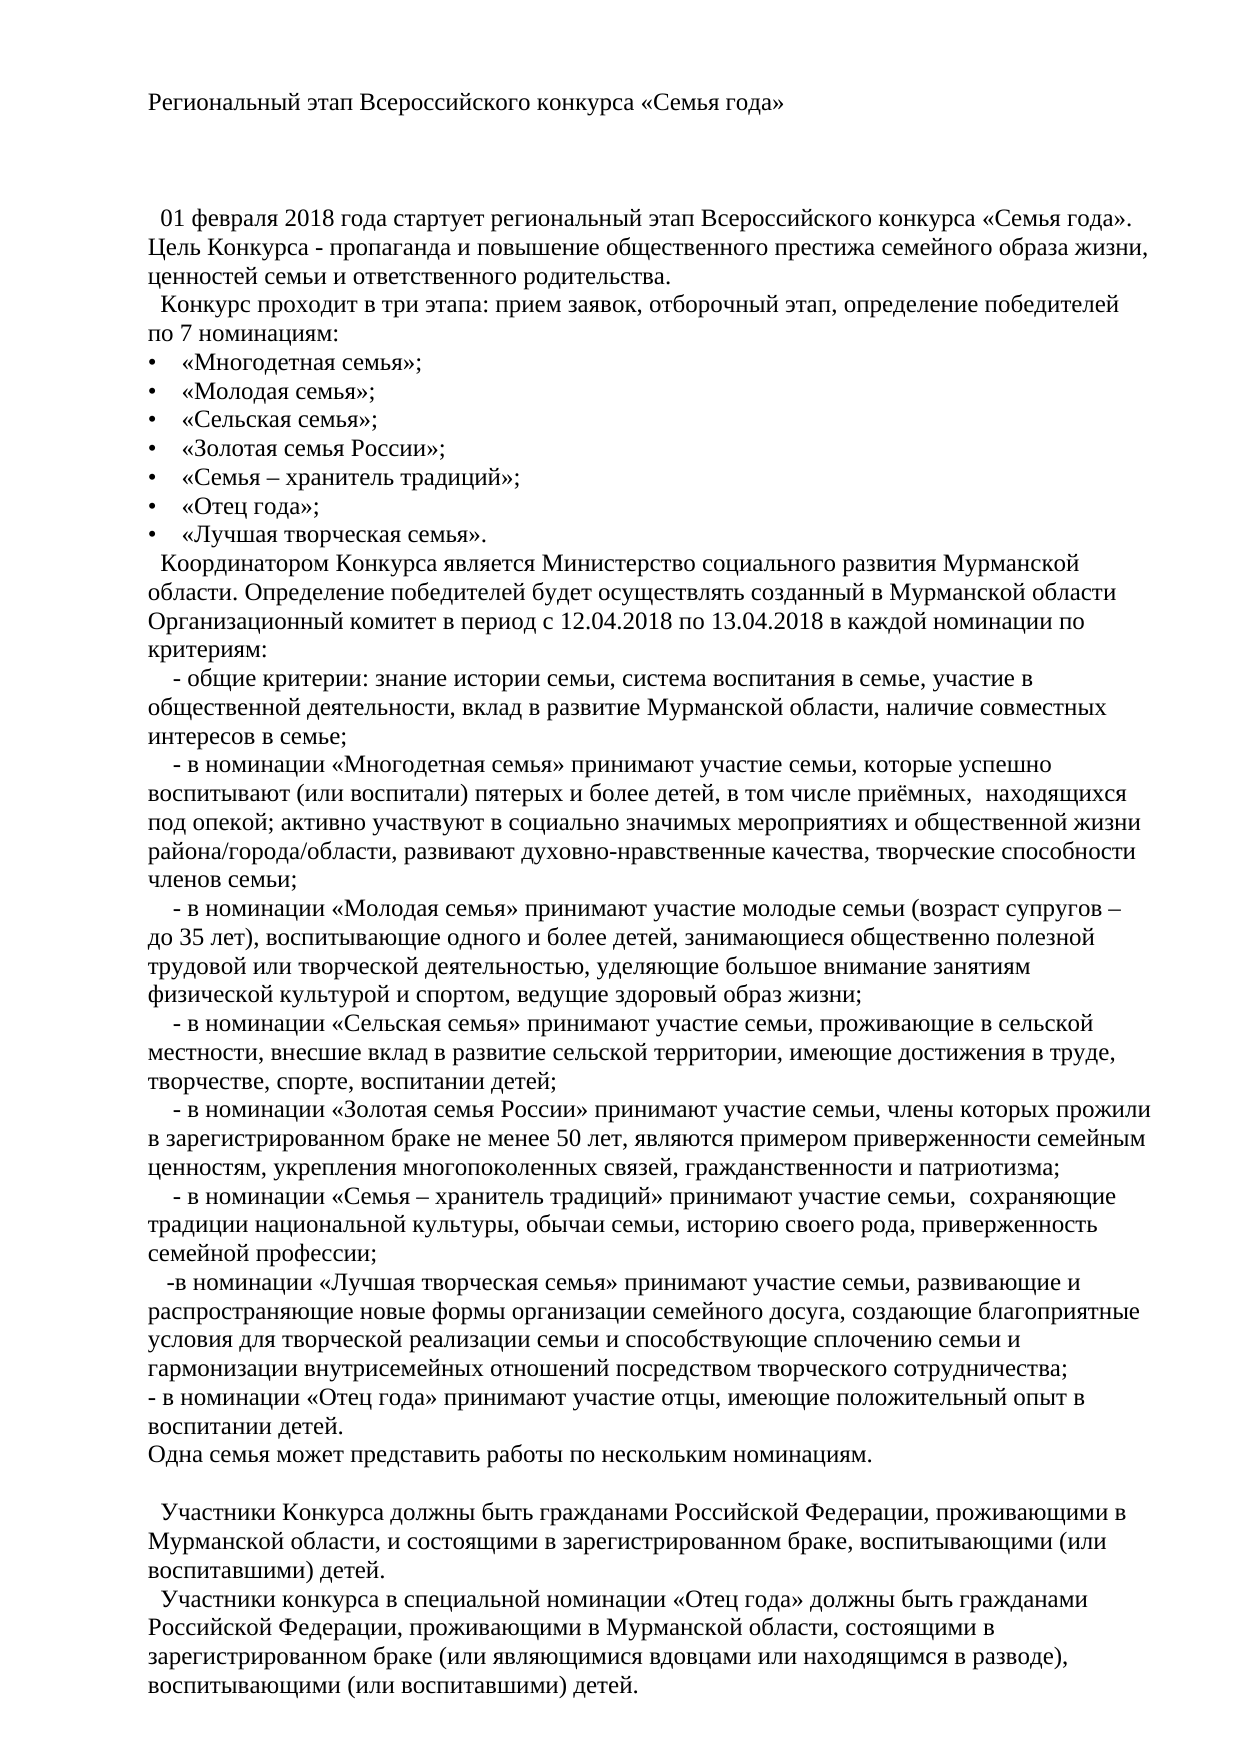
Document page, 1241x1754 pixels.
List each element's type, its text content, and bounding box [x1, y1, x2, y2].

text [148, 1497, 1152, 1699]
text 01 февраля 2018 года стартует региональный этап Всероссийского конкурса «Семья года». Цель Конкурса - пропаганда и повышение общественного престижа семейного образа жизни, ценностей семьи и ответственного родительства. Конкурс проходит в три этапа: прием заявок, отборочный этап, определение победителей по 7 номинациям: • «Многодетная семья»; • «Молодая семья»; • «Сельская семья»; • «Золотая семья России»; • «Семья – хранитель традиций»; • «Отец года»; • «Лучшая творческая семья». Координатором Конкурса является Министерство социального развития Мурманской области. Определение победителей будет осуществлять созданный в Мурманской области Организационный комитет в период с 12.04.2018 по 13.04.2018 в каждой номинации по критериям: - общие критерии: знание истории семьи, система воспитания в семье, участие в общественной деятельности, вклад в развитие Мурманской области, наличие совместных интересов в семье; - в номинации «Многодетная семья» принимают участие семьи, которые успешно воспитывают (или воспитали) пятерых и более детей, в том числе приёмных, находящихся под опекой; активно участвуют в социально значимых мероприятиях и общественной жизни района/города/области, развивают духовно-нравственные качества, творческие способности членов семьи; - в номинации «Молодая семья» принимают участие молодые семьи (возраст супругов – до 35 лет), воспитывающие одного и более детей, занимающиеся общественно полезной трудовой или творческой деятельностью, уделяющие большое внимание занятиям физической культурой и спортом, ведущие здоровый образ жизни; - в номинации «Сельская семья» принимают участие семьи, проживающие в сельской местности, внесшие вклад в развитие сельской территории, имеющие достижения в труде, творчестве, спорте, воспитании детей; - в номинации «Золотая семья России» принимают участие семьи, члены которых прожили в зарегистрированном браке не менее 50 лет, являются примером приверженности семейным ценностям, укрепления многопоколенных связей, гражданственности и патриотизма; - в номинации «Семья – хранитель традиций» принимают участие семьи, сохраняющие традиции национальной культуры, обычаи семьи, историю своего рода, приверженность семейной профессии; -в номинации «Лучшая творческая семья» принимают участие семьи, развивающие и распространяющие новые формы организации семейного досуга, создающие благоприятные условия для творческой реализации семьи и способствующие сплочению семьи и гармонизации внутрисемейных отношений посредством творческого сотрудничества; - в номинации «Отец года» принимают участие отцы, имеющие положительный опыт в воспитании детей. Одна семья может представить работы по нескольким номинациям. [148, 203, 1152, 1468]
text Региональный этап Всероссийского конкурса «Семья года» [148, 87, 1152, 116]
